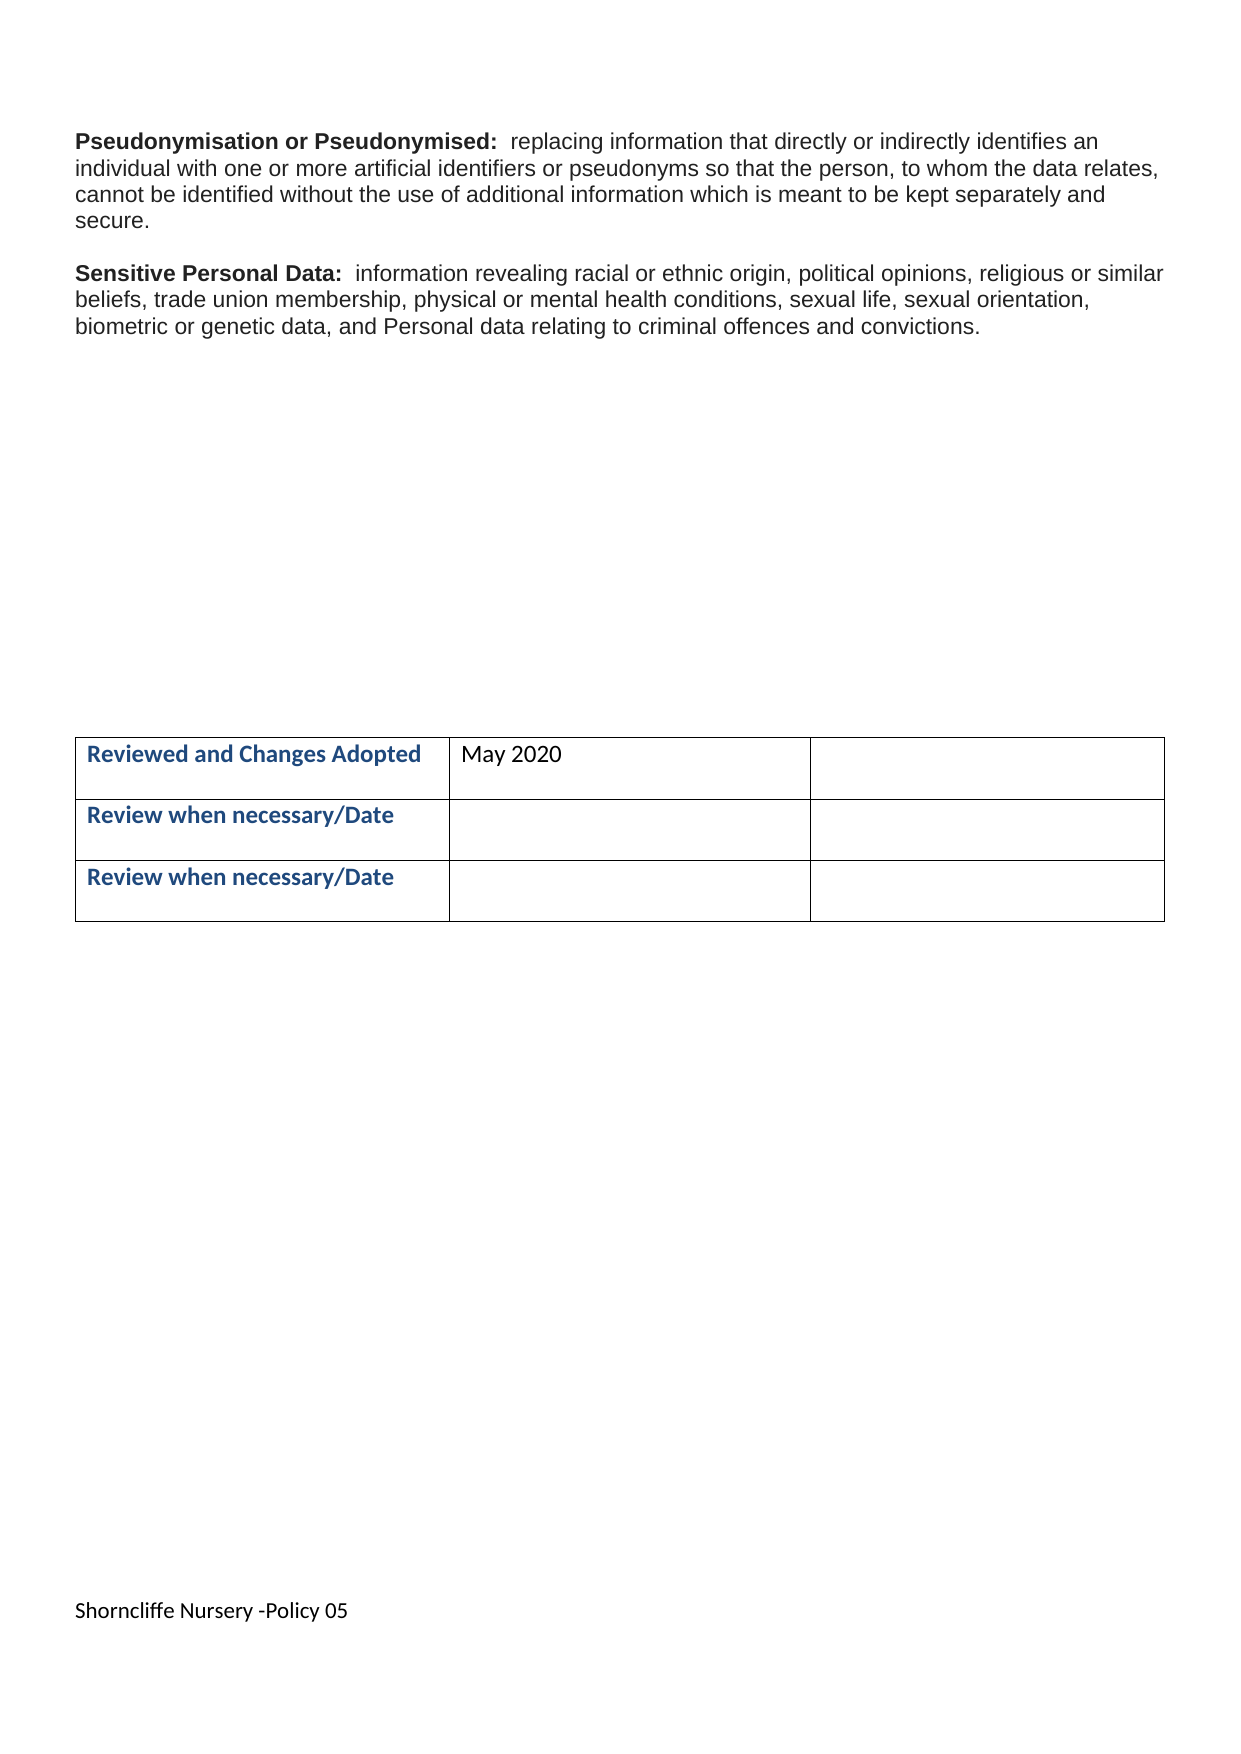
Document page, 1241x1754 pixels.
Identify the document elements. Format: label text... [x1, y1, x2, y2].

table_cell Review when necessary/Date [76, 800, 449, 860]
table_cell Review when necessary/Date [76, 861, 449, 921]
text Pseudonymisation or Pseudonymised: replacing information that directly or indirectly identifies an individual with one or more artificial identifiers or pseudonyms so that the person, to whom the data relates, cannot be identified without the use of additional information which is meant to be kept separately and secure. [75, 128, 1165, 233]
table_cell [450, 800, 810, 860]
table_header Reviewed and Changes Adopted [76, 738, 449, 798]
table_cell [811, 861, 1164, 921]
table_header May 2020 [450, 738, 810, 798]
table_cell [450, 861, 810, 921]
table_header [811, 738, 1164, 798]
table_cell [811, 800, 1164, 860]
